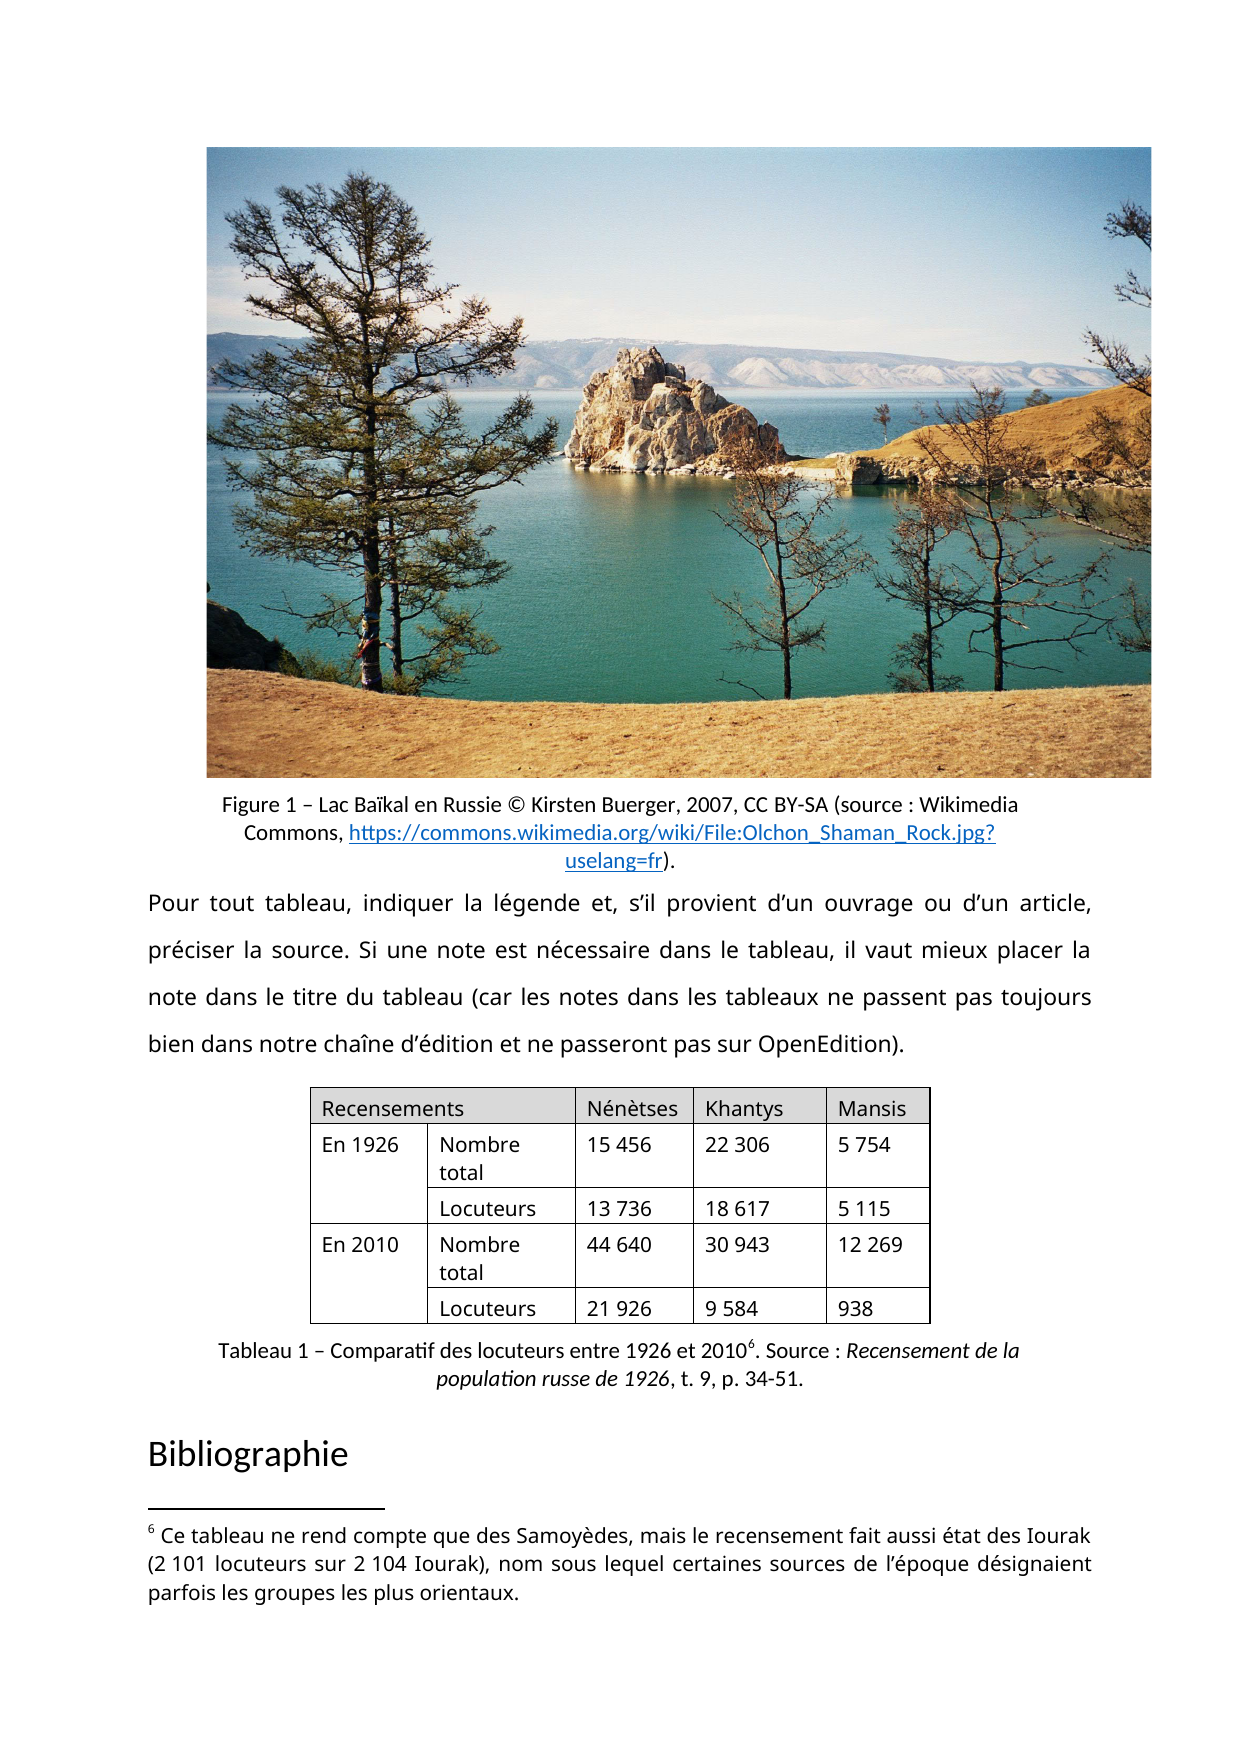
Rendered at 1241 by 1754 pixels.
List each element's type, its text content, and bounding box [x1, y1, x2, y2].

text Pour tout tableau, indiquer la légende et, s’il provient d’un ouvrage ou d’un article, préciser la source. Si une note est nécessaire dans le tableau, il vaut mieux placer la note dans le titre du tableau (car les notes dans les tableaux ne passent pas toujours bien dans notre chaîne d’édition et ne passeront pas sur OpenEdition). [148, 887, 1093, 1059]
table_cell 22 306 [694, 1124, 826, 1187]
text Tableau 1 – Comparatif des locuteurs entre 1926 et 2010. Source : Recensement de la population russe de 1926, t. 9, p. 34-51. [207, 1336, 1033, 1392]
table_cell En 1926 [311, 1124, 427, 1223]
table_cell 44 640 [576, 1224, 693, 1287]
table_cell Locuteurs [428, 1288, 575, 1323]
table_cell 938 [827, 1288, 929, 1323]
table_cell Locuteurs [428, 1188, 575, 1223]
table_cell 13 736 [576, 1188, 693, 1223]
table_cell Nombre total [428, 1124, 575, 1187]
picture [206, 147, 1152, 778]
table_cell 5 115 [827, 1188, 929, 1223]
table_cell Nombre total [428, 1224, 575, 1287]
table_header Khantys [694, 1088, 826, 1123]
table_cell 18 617 [694, 1188, 826, 1223]
table_cell 30 943 [694, 1224, 826, 1287]
table_cell 9 584 [694, 1288, 826, 1323]
table_cell 5 754 [827, 1124, 929, 1187]
table_cell 21 926 [576, 1288, 693, 1323]
table_header Nénètses [576, 1088, 693, 1123]
table_cell 12 269 [827, 1224, 929, 1287]
table_cell 15 456 [576, 1124, 693, 1187]
table_cell En 2010 [311, 1224, 427, 1323]
text Bibliographie [148, 1430, 1093, 1476]
text Figure 1 – Lac Baïkal en Russie © Kirsten Buerger, 2007, CC BY-SA (source : Wikimedia Commons, https://commons.wikimedia.org/wiki/File:Olchon_Shaman_Rock.jpg?uselang=fr). [207, 791, 1033, 874]
table_header Mansis [827, 1088, 929, 1123]
table_header Recensements [311, 1088, 575, 1123]
